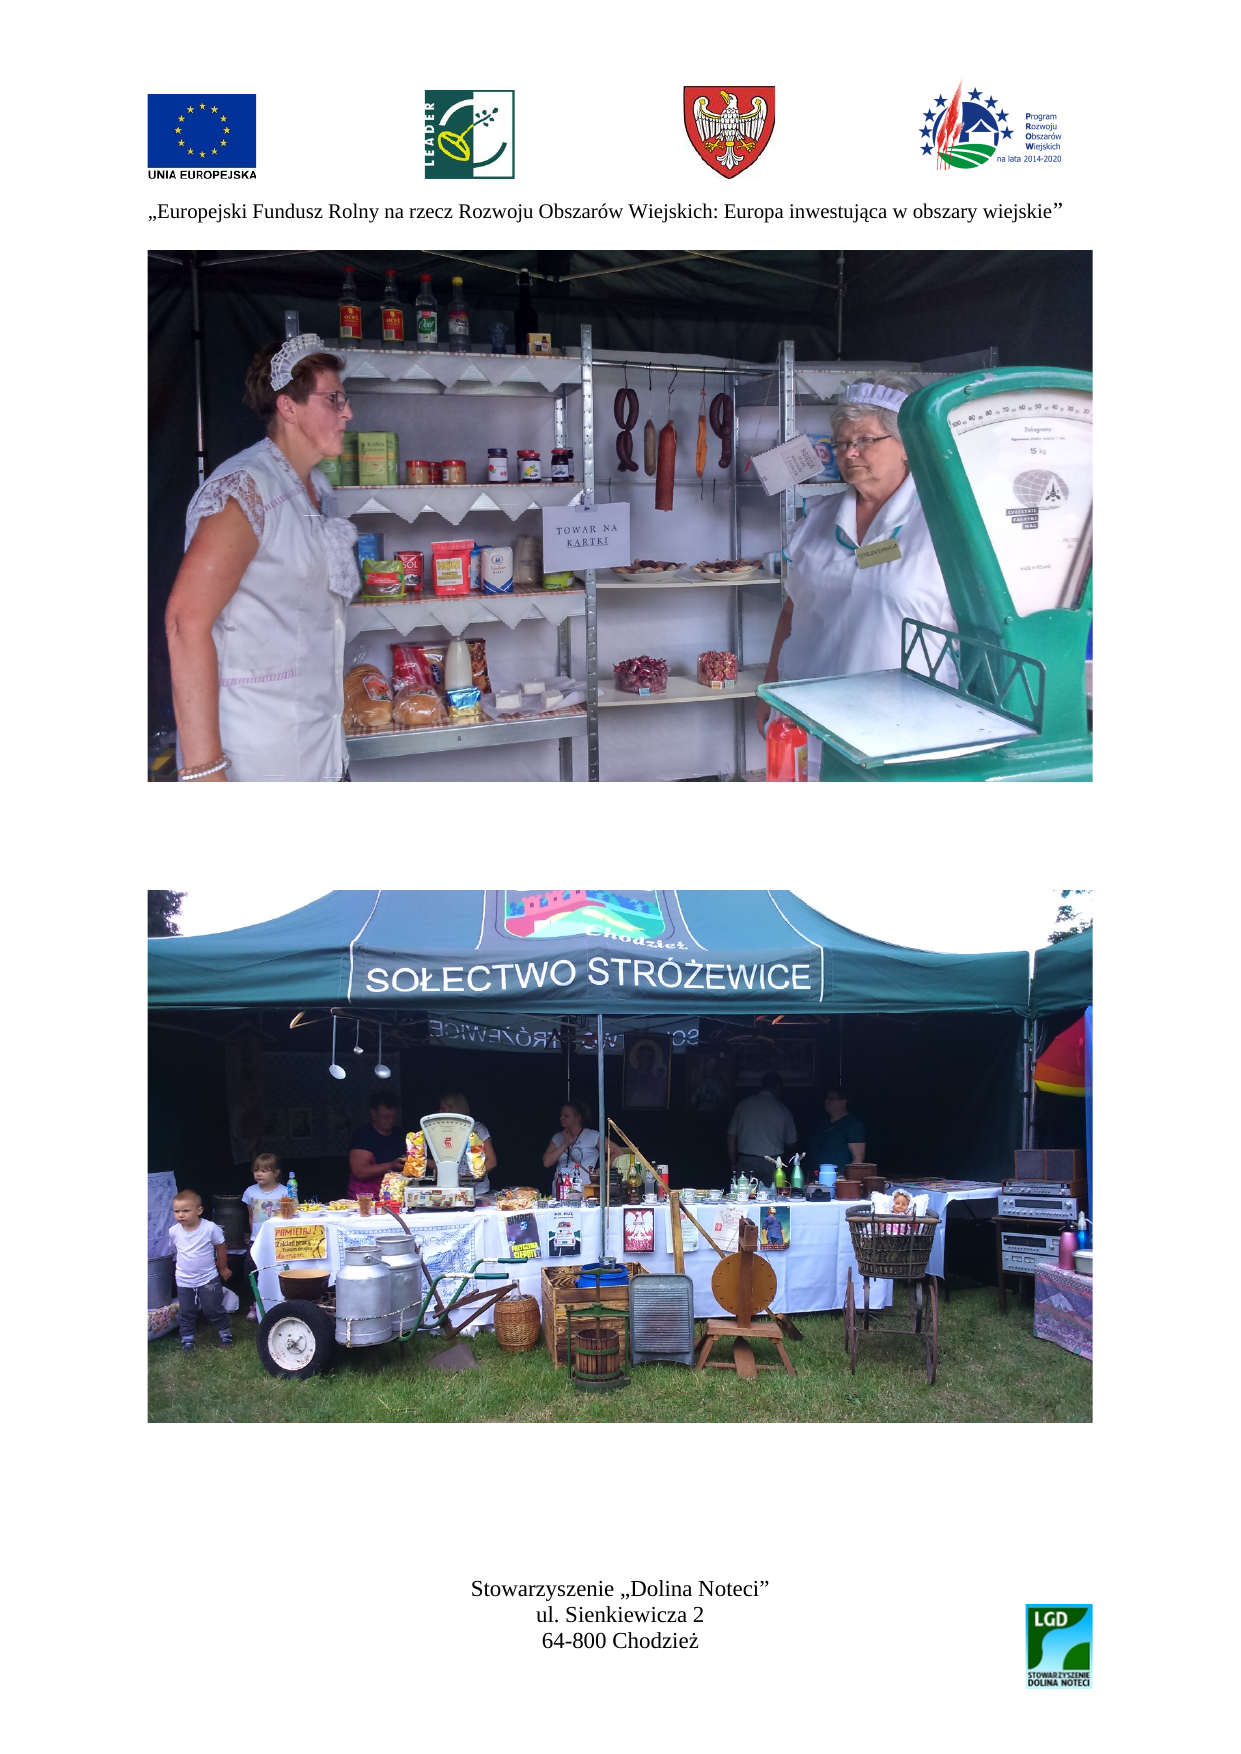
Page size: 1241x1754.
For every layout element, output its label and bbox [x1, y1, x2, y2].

picture [683, 86, 775, 179]
picture [1025, 1607, 1093, 1689]
picture [147, 890, 1093, 1423]
picture [147, 94, 257, 179]
picture [424, 90, 515, 179]
picture [147, 250, 1093, 782]
picture [912, 73, 1073, 179]
